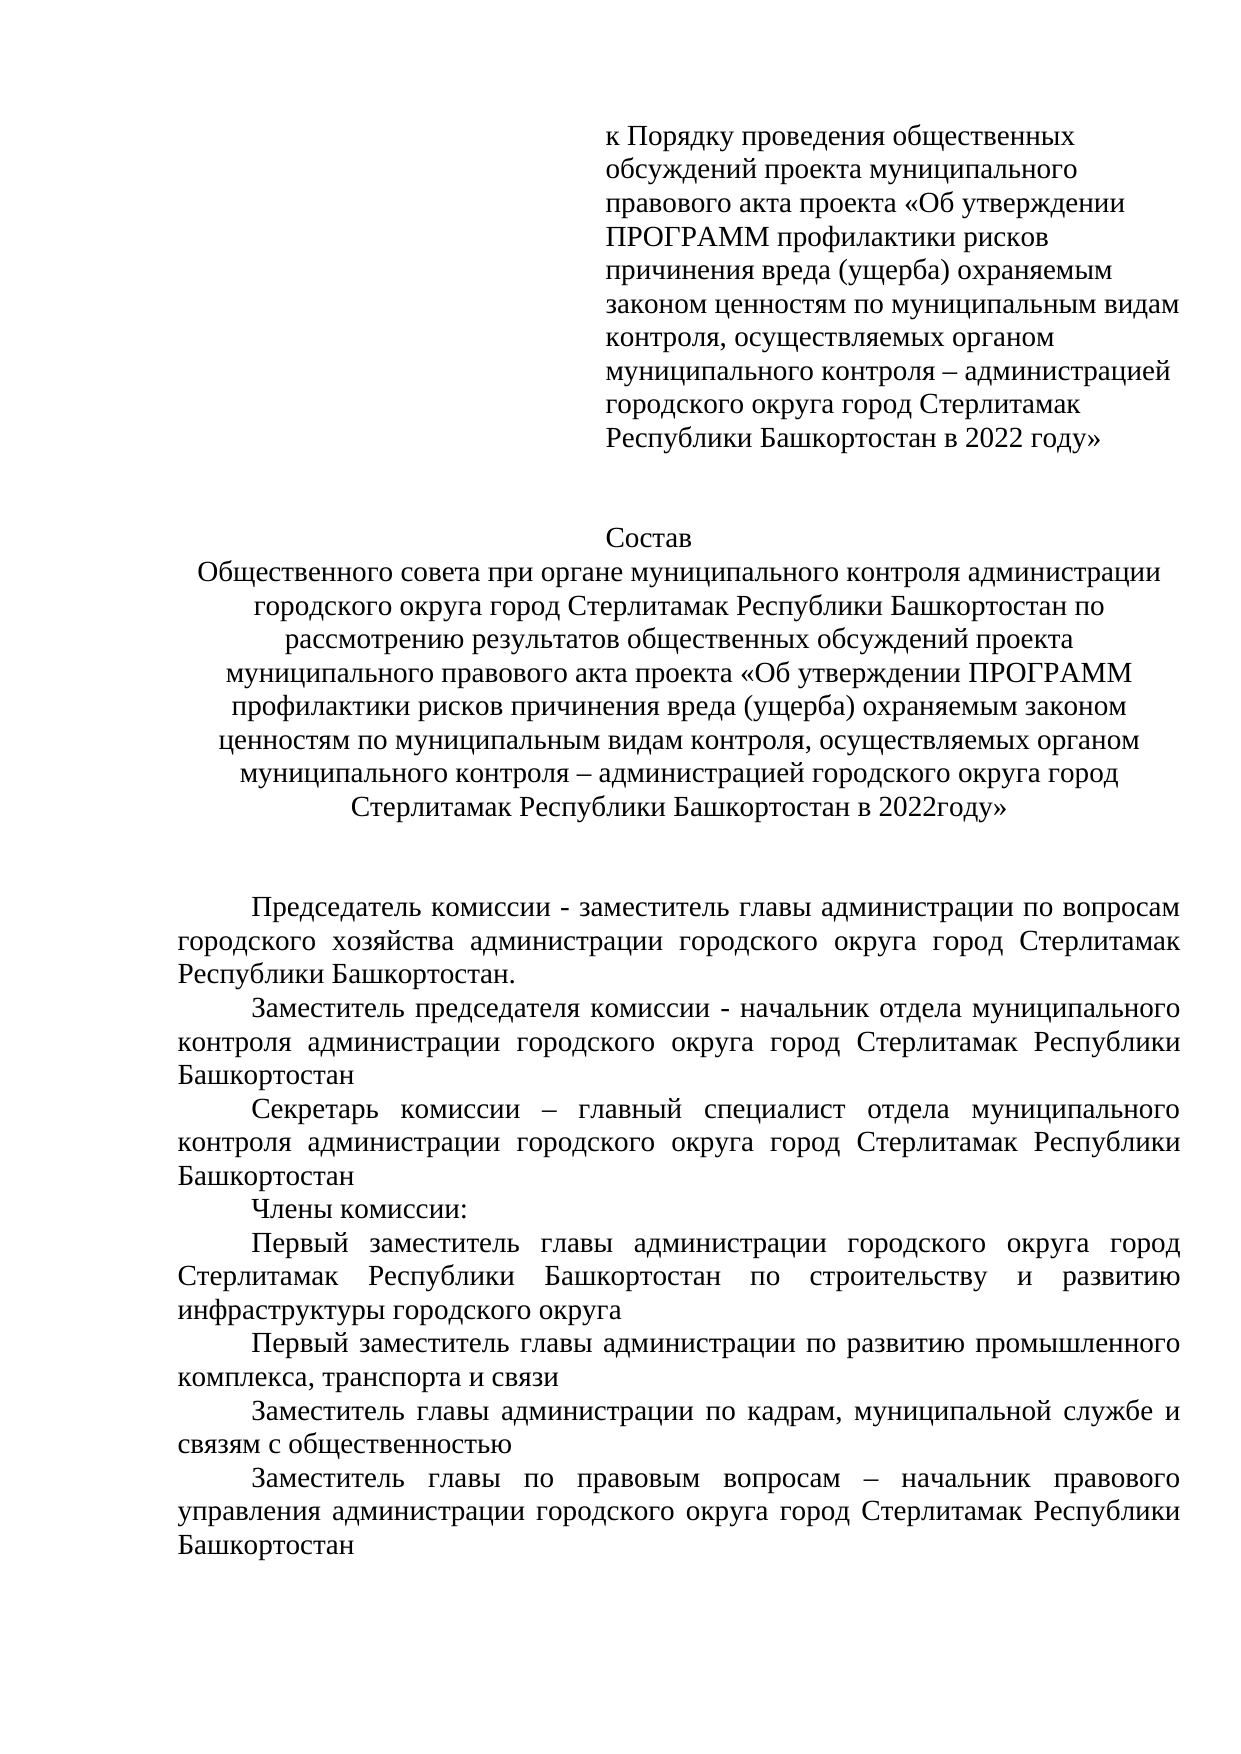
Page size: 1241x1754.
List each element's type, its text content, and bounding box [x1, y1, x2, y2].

text обсуждений проекта муниципального [177, 152, 1181, 185]
text ПРОГРАММ профилактики рисков [177, 219, 1181, 252]
text Общественного совета при органе муниципального контроля администрации городского округа город Стерлитамак Республики Башкортостан по рассмотрению результатов общественных обсуждений проекта муниципального правового акта проекта «Об утверждении ПРОГРАММ профилактики рисков причинения вреда (ущерба) охраняемым законом ценностям по муниципальным видам контроля, осуществляемых органом муниципального контроля – администрацией городского округа город Стерлитамак Республики Башкортостан в 2022году» [177, 554, 1181, 822]
text к Порядку проведения общественных [177, 118, 1181, 152]
text Республики Башкортостан в 2022 году» [177, 420, 1181, 453]
text Первый заместитель главы администрации по развитию промышленного комплекса, транспорта и связи [177, 1326, 1181, 1393]
text Председатель комиссии - заместитель главы администрации по вопросам городского хозяйства администрации городского округа город Стерлитамак Республики Башкортостан. [177, 889, 1181, 990]
text муниципального контроля – администрацией [177, 353, 1181, 386]
text городского округа город Стерлитамак [177, 386, 1181, 420]
text правового акта проекта «Об утверждении [177, 185, 1181, 219]
text причинения вреда (ущерба) охраняемым [177, 252, 1181, 286]
text Секретарь комиссии – главный специалист отдела муниципального контроля администрации городского округа город Стерлитамак Республики Башкортостан [177, 1091, 1181, 1191]
text Члены комиссии: [177, 1191, 1181, 1225]
text Заместитель председателя комиссии - начальник отдела муниципального контроля администрации городского округа город Стерлитамак Республики Башкортостан [177, 990, 1181, 1091]
text Заместитель главы по правовым вопросам – начальник правового управления администрации городского округа город Стерлитамак Республики Башкортостан [177, 1460, 1181, 1560]
text Первый заместитель главы администрации городского округа город Стерлитамак Республики Башкортостан по строительству и развитию инфраструктуры городского округа [177, 1225, 1181, 1326]
text Состав [177, 521, 1181, 554]
text Заместитель главы администрации по кадрам, муниципальной службе и связям с общественностью [177, 1393, 1181, 1460]
text контроля, осуществляемых органом [177, 319, 1181, 353]
text законом ценностям по муниципальным видам [177, 286, 1181, 319]
